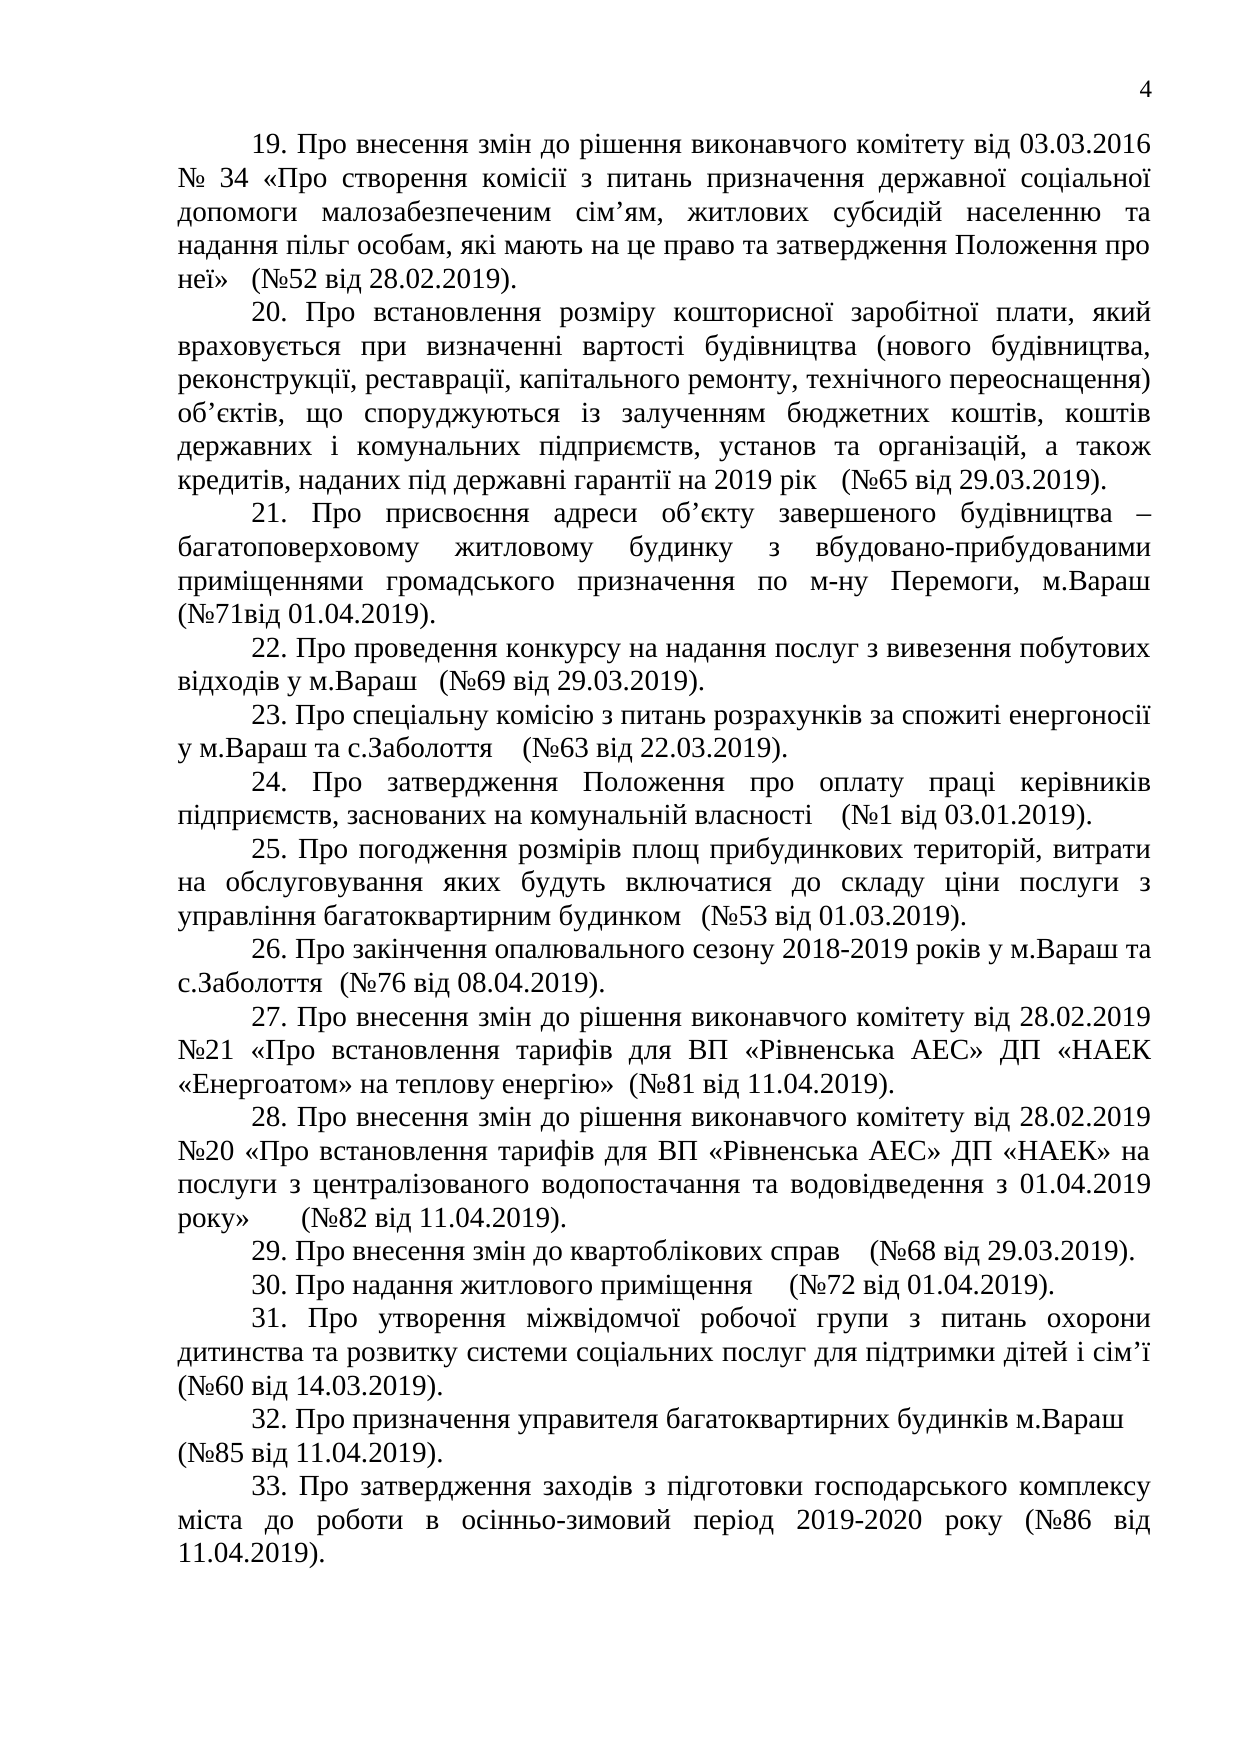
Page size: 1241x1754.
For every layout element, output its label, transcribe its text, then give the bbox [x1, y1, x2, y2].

text (№85 від 11.04.2019). [177, 1435, 1152, 1468]
text 27. Про внесення змін до рішення виконавчого комітету від 28.02.2019 №21 «Про встановлення тарифів для ВП «Рівненська АЕС» ДП «НАЕК «Енергоатом» на теплову енергію» (№81 від 11.04.2019). [177, 999, 1152, 1099]
text 19. Про внесення змін до рішення виконавчого комітету від 03.03.2016 № 34 «Про створення комісії з питань призначення державної соціальної допомоги малозабезпеченим сім’ям, житлових субсидій населенню та надання пільг особам, які мають на це право та затвердження Положення про неї» (№52 від 28.02.2019). [177, 127, 1152, 294]
text 22. Про проведення конкурсу на надання послуг з вивезення побутових відходів у м.Вараш (№69 від 29.03.2019). [177, 630, 1152, 697]
text 33. Про затвердження заходів з підготовки господарського комплексу міста до роботи в осінньо-зимовий період 2019-2020 року (№86 від 11.04.2019). [177, 1468, 1152, 1569]
text 29. Про внесення змін до квартоблікових справ (№68 від 29.03.2019). [177, 1233, 1152, 1267]
text 21. Про присвоєння адреси об’єкту завершеного будівництва – багатоповерховому житловому будинку з вбудовано-прибудованими приміщеннями громадського призначення по м-ну Перемоги, м.Вараш (№71від 01.04.2019). [177, 496, 1152, 630]
text 28. Про внесення змін до рішення виконавчого комітету від 28.02.2019 №20 «Про встановлення тарифів для ВП «Рівненська АЕС» ДП «НАЕК» на послуги з централізованого водопостачання та водовідведення з 01.04.2019 року» (№82 від 11.04.2019). [177, 1099, 1152, 1233]
text 26. Про закінчення опалювального сезону 2018-2019 років у м.Вараш та с.Заболоття (№76 від 08.04.2019). [177, 932, 1152, 999]
text 30. Про надання житлового приміщення (№72 від 01.04.2019). [177, 1267, 1152, 1301]
text 25. Про погодження розмірів площ прибудинкових територій, витрати на обслуговування яких будуть включатися до складу ціни послуги з управління багатоквартирним будинком (№53 від 01.03.2019). [177, 831, 1152, 932]
text 23. Про спеціальну комісію з питань розрахунків за спожиті енергоносії у м.Вараш та с.Заболоття (№63 від 22.03.2019). [177, 697, 1152, 764]
text 32. Про призначення управителя багатоквартирних будинків м.Вараш [177, 1401, 1152, 1435]
text 24. Про затвердження Положення про оплату праці керівників підприємств, заснованих на комунальній власності (№1 від 03.01.2019). [177, 764, 1152, 831]
text 31. Про утворення міжвідомчої робочої групи з питань охорони дитинства та розвитку системи соціальних послуг для підтримки дітей і сім’ї (№60 від 14.03.2019). [177, 1301, 1152, 1401]
text 20. Про встановлення розміру кошторисної заробітної плати, який враховується при визначенні вартості будівництва (нового будівництва, реконструкції, реставрації, капітального ремонту, технічного переоснащення) об’єктів, що споруджуються із залученням бюджетних коштів, коштів державних і комунальних підприємств, установ та організацій, а також кредитів, наданих під державні гарантії на 2019 рік (№65 від 29.03.2019). [177, 294, 1152, 496]
